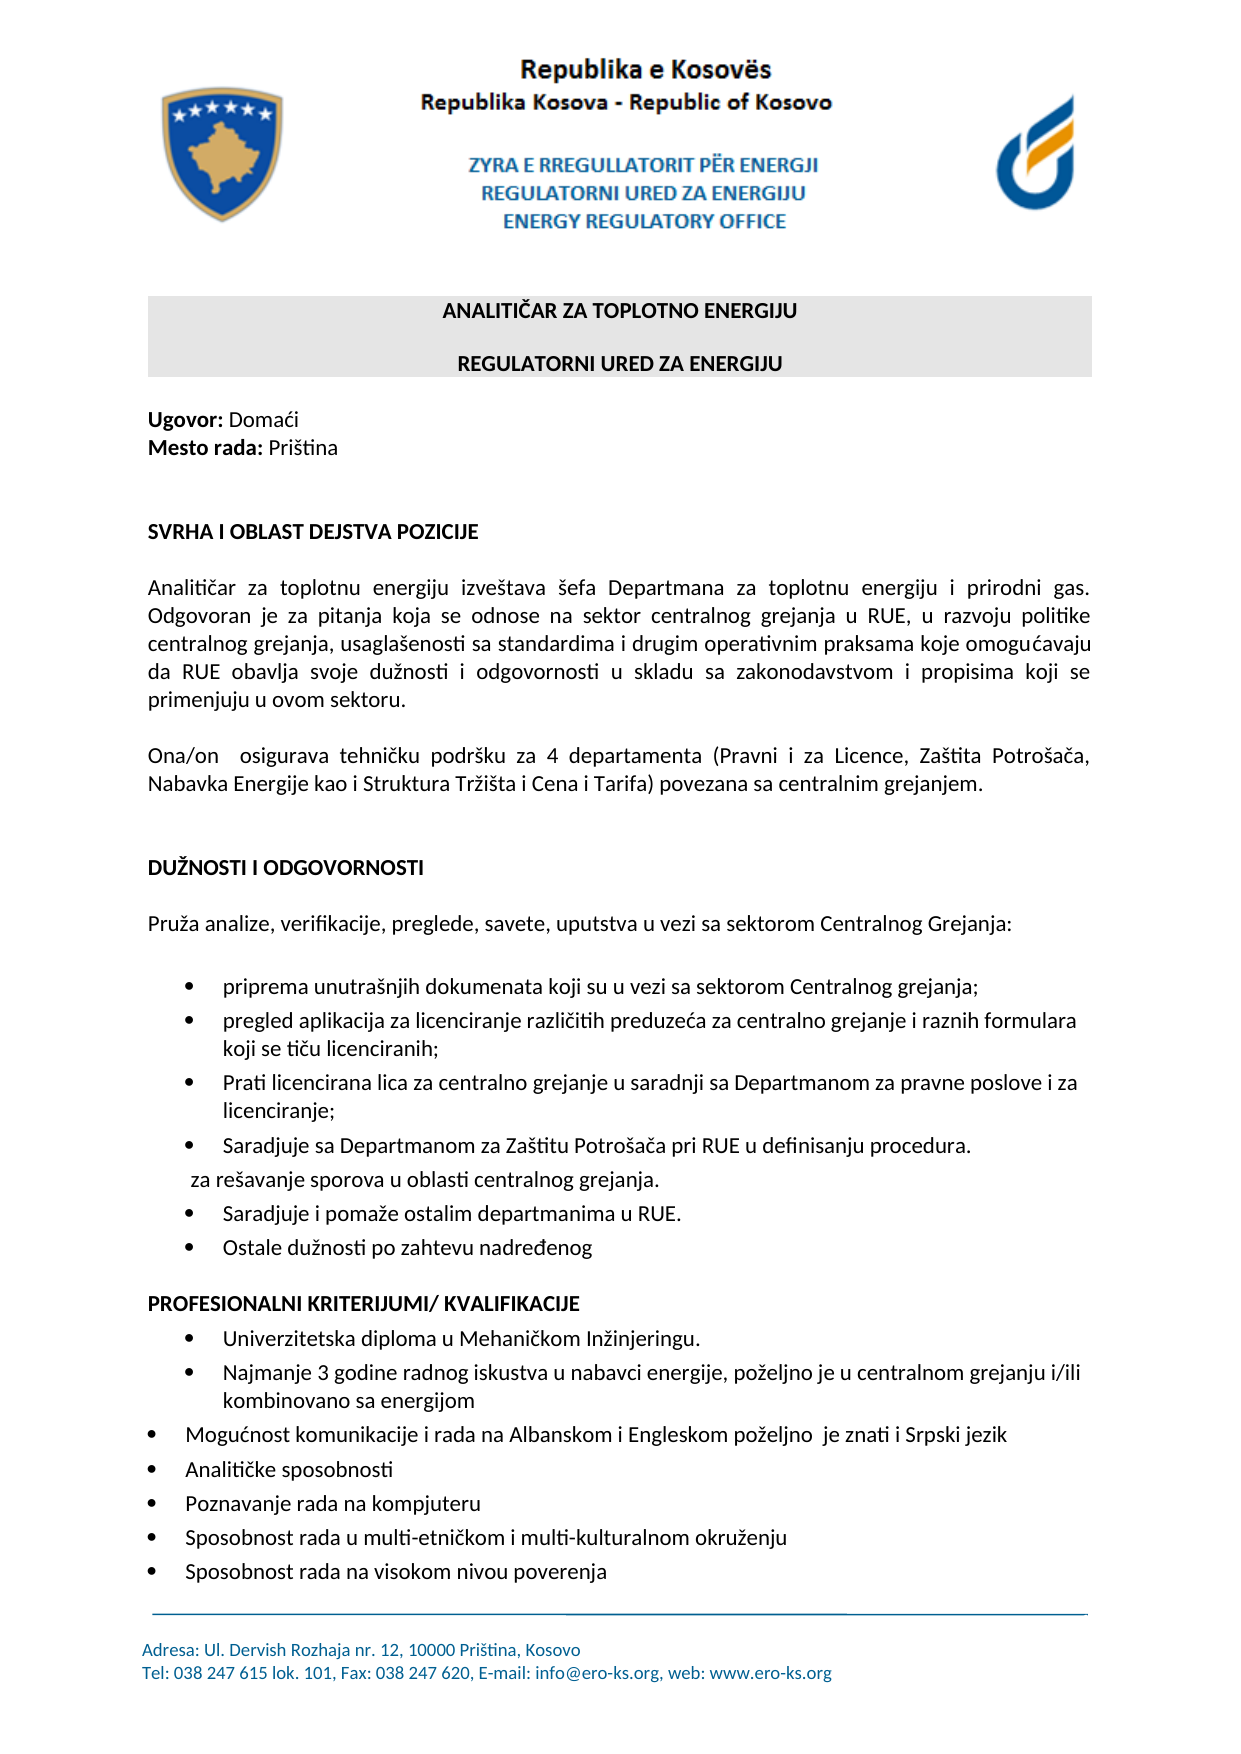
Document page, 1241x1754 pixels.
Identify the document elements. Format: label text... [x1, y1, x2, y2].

list Poznavanje rada na kompjuteru [148, 1489, 1092, 1517]
list Prati licencirana lica za centralno grejanje u saradnji sa Departmanom za pravne poslove i za licenciranje; [185, 1068, 1092, 1124]
list Univerzitetska diploma u Mehaničkom Inžinjeringu. [185, 1324, 1092, 1352]
subtitle PROFESIONALNI KRITERIJUMI/ KVALIFIKACIJE [148, 1289, 1092, 1318]
list Analitičke sposobnosti [148, 1455, 1092, 1483]
picture [147, 46, 1093, 241]
title REGULATORNI URED ZA ENERGIJU [148, 349, 1092, 377]
text Mesto rada: Priština [148, 433, 1092, 461]
list Mogućnost komunikacije i rada na Albanskom i Engleskom poželjno je znati i Srpski jezik [148, 1420, 1092, 1448]
list Saradjuje i pomaže ostalim departmanima u RUE. [185, 1199, 1092, 1227]
text Pruža analize, verifikacije, preglede, savete, uputstva u vezi sa sektorom Centralnog Grejanja: [148, 909, 1092, 938]
text Ona/on osigurava tehničku podršku za 4 departamenta (Pravni i za Licence, Zaštita Potrošača, Nabavka Energije kao i Struktura Tržišta i Cena i Tarifa) povezana sa centralnim grejanjem. [148, 741, 1092, 797]
picture [573, 1668, 580, 1677]
list priprema unutrašnjih dokumenata koji su u vezi sa sektorom Centralnog grejanja; [185, 972, 1092, 1000]
text za rešavanje sporova u oblasti centralnog grejanja. [185, 1165, 1092, 1193]
subtitle SVRHA I OBLAST DEJSTVA POZICIJE [148, 517, 1092, 545]
title ANALITIČAR ZA TOPLOTNO ENERGIJU [148, 296, 1092, 324]
list Najmanje 3 godine radnog iskustva u nabavci energije, poželjno je u centralnom grejanju i/ili kombinovano sa energijom [185, 1358, 1092, 1414]
list Ostale dužnosti po zahtevu nadređenog [185, 1233, 1092, 1262]
list Saradjuje sa Departmanom za Zaštitu Potrošača pri RUE u definisanju procedura. [185, 1131, 1092, 1159]
list Sposobnost rada u multi-etničkom i multi-kulturalnom okruženju [148, 1523, 1092, 1551]
list Sposobnost rada na visokom nivou poverenja [148, 1557, 1092, 1586]
text Analitičar za toplotnu energiju izveštava šefa Departmana za toplotnu energiju i prirodni gas. Odgovoran je za pitanja koja se odnose na sektor centralnog grejanja u RUE, u razvoju politike centralnog grejanja, usaglašenosti sa standardima i drugim operativnim praksama koje omogućavaju da RUE obavlja svoje dužnosti i odgovornosti u skladu sa zakonodavstvom i propisima koji se primenjuju u ovom sektoru. [148, 573, 1092, 713]
text Ugovor: Domaći [148, 405, 1092, 433]
list pregled aplikacija za licenciranje različitih preduzeća za centralno grejanje i raznih formulara koji se tiču licenciranih; [185, 1006, 1092, 1062]
subtitle DUŽNOSTI I ODGOVORNOSTI [148, 853, 1092, 882]
